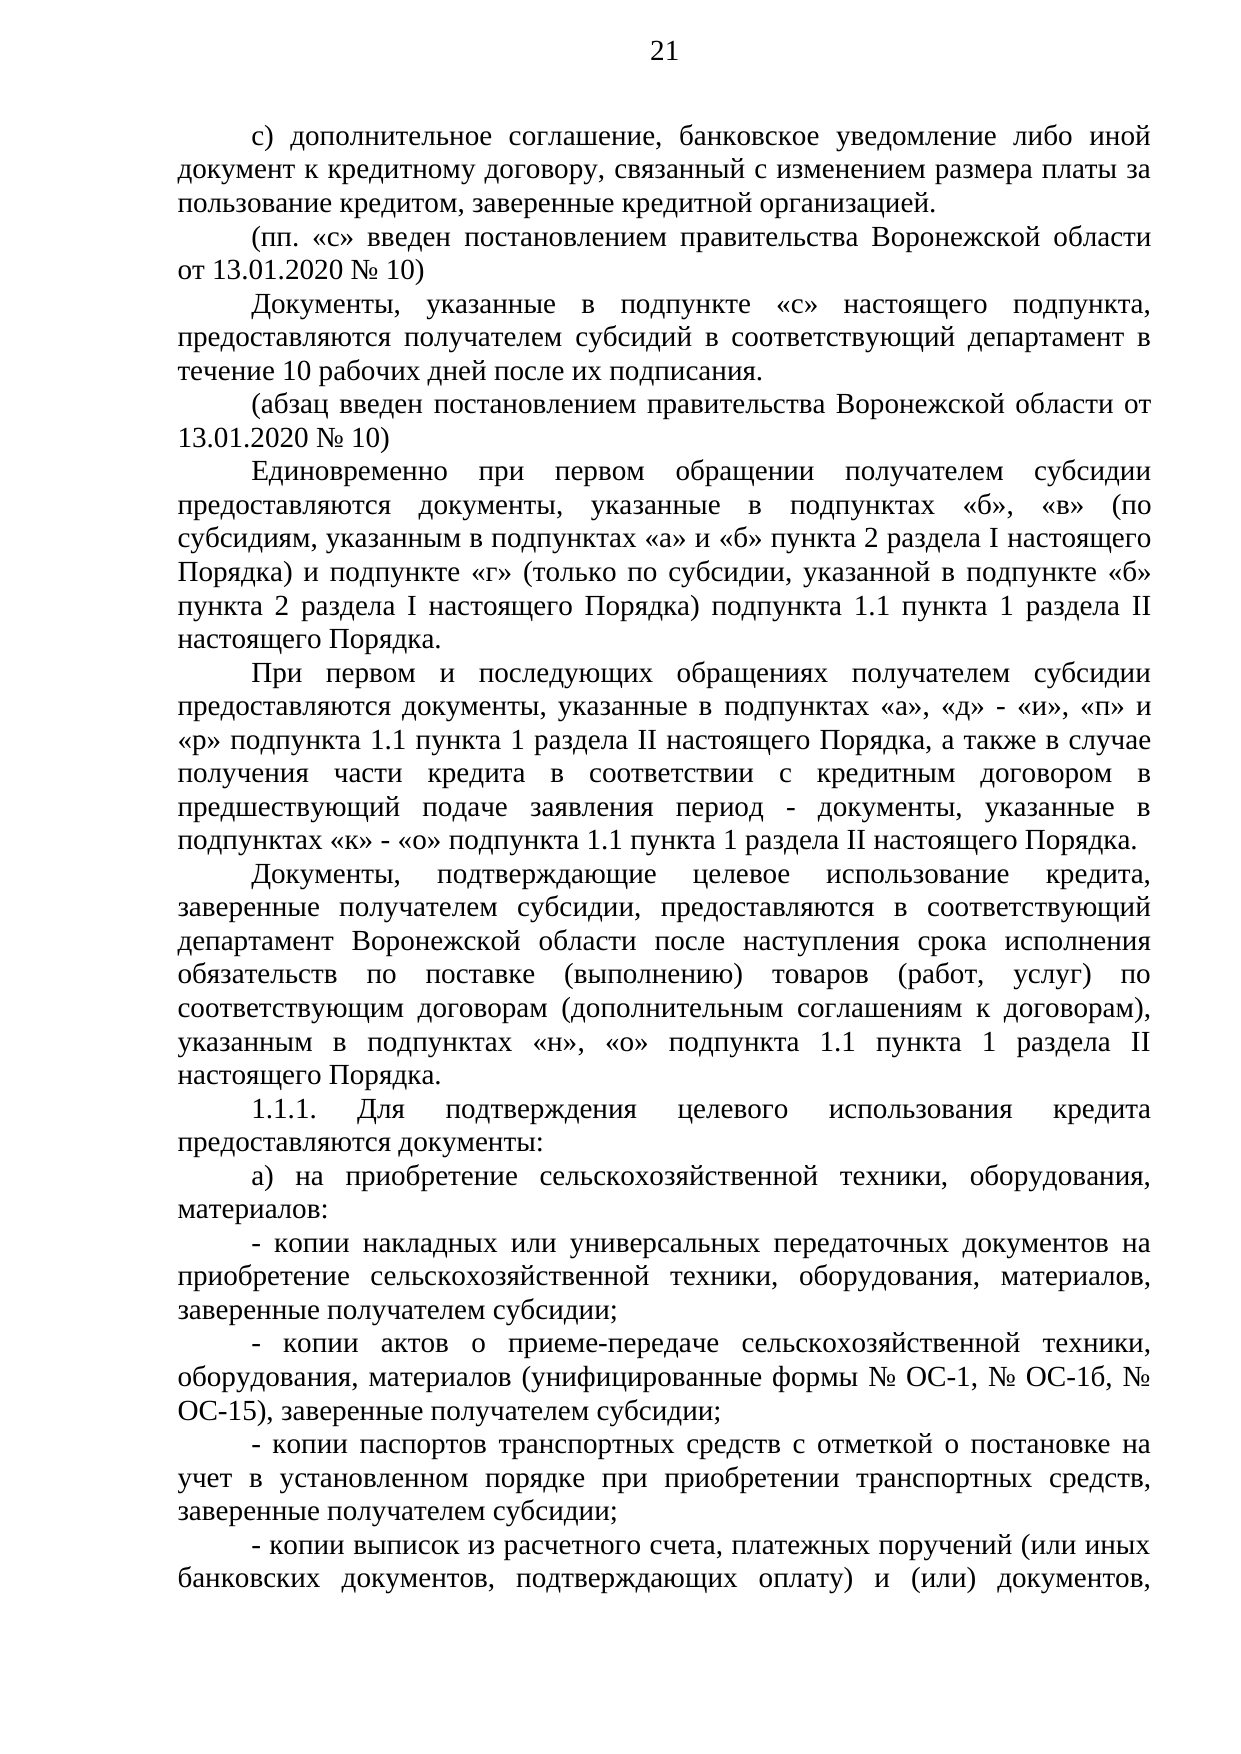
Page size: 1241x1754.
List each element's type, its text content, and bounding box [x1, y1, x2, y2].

text - копии паспортов транспортных средств с отметкой о постановке на учет в установленном порядке при приобретении транспортных средств, заверенные получателем субсидии; [177, 1426, 1152, 1527]
text а) на приобретение сельскохозяйственной техники, оборудования, материалов: [177, 1158, 1152, 1225]
text (абзац введен постановлением правительства Воронежской области от 13.01.2020 № 10) [177, 386, 1152, 453]
text При первом и последующих обращениях получателем субсидии предоставляются документы, указанные в подпунктах «а», «д» - «и», «п» и «р» подпункта 1.1 пункта 1 раздела II настоящего Порядка, а также в случае получения части кредита в соответствии с кредитным договором в предшествующий подаче заявления период - документы, указанные в подпунктах «к» - «о» подпункта 1.1 пункта 1 раздела II настоящего Порядка. [177, 655, 1152, 856]
text Документы, подтверждающие целевое использование кредита, заверенные получателем субсидии, предоставляются в соответствующий департамент Воронежской области после наступления срока исполнения обязательств по поставке (выполнению) товаров (работ, услуг) по соответствующим договорам (дополнительным соглашениям к договорам), указанным в подпунктах «н», «о» подпункта 1.1 пункта 1 раздела II настоящего Порядка. [177, 856, 1152, 1091]
text с) дополнительное соглашение, банковское уведомление либо иной документ к кредитному договору, связанный с изменением размера платы за пользование кредитом, заверенные кредитной организацией. [177, 118, 1152, 219]
text (пп. «с» введен постановлением правительства Воронежской области от 13.01.2020 № 10) [177, 219, 1152, 286]
text Единовременно при первом обращении получателем субсидии предоставляются документы, указанные в подпунктах «б», «в» (по субсидиям, указанным в подпунктах «а» и «б» пункта 2 раздела I настоящего Порядка) и подпункте «г» (только по субсидии, указанной в подпункте «б» пункта 2 раздела I настоящего Порядка) подпункта 1.1 пункта 1 раздела II настоящего Порядка. [177, 453, 1152, 655]
text Документы, указанные в подпункте «с» настоящего подпункта, предоставляются получателем субсидий в соответствующий департамент в течение 10 рабочих дней после их подписания. [177, 286, 1152, 386]
text - копии накладных или универсальных передаточных документов на приобретение сельскохозяйственной техники, оборудования, материалов, заверенные получателем субсидии; [177, 1225, 1152, 1326]
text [177, 1527, 1152, 1594]
text 1.1.1. Для подтверждения целевого использования кредита предоставляются документы: [177, 1091, 1152, 1158]
text - копии актов о приеме-передаче сельскохозяйственной техники, оборудования, материалов (унифицированные формы № ОС-1, № ОС-1б, № ОС-15), заверенные получателем субсидии; [177, 1326, 1152, 1426]
